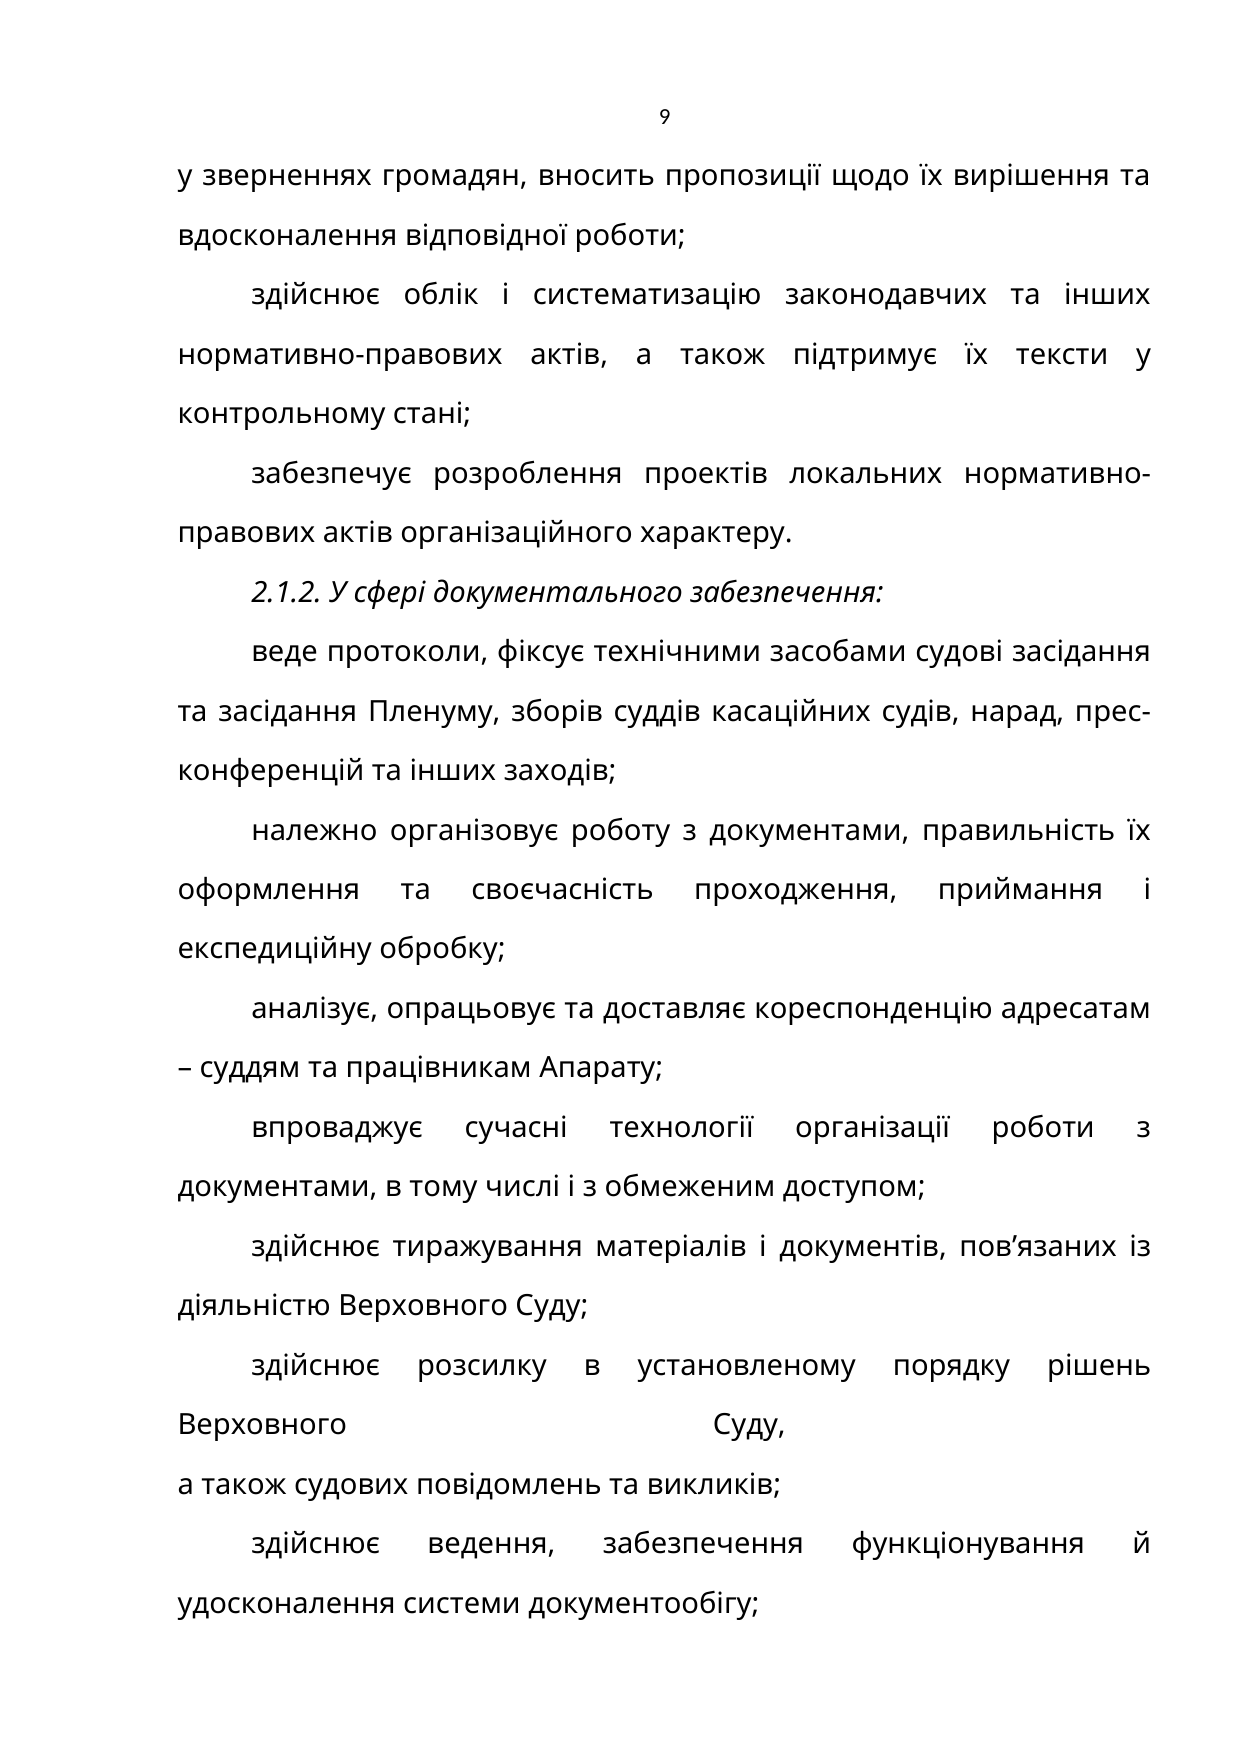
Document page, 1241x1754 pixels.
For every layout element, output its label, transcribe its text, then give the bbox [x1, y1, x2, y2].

text аналізує, опрацьовує та доставляє кореспонденцію адресатам – суддям та працівникам Апарату; [177, 987, 1152, 1086]
text забезпечує розроблення проектів локальних нормативно-правових актів організаційного характеру. [177, 452, 1152, 551]
text впроваджує сучасні технології організації роботи з документами, в тому числі і з обмеженим доступом; [177, 1106, 1152, 1205]
text 2.1.2. У сфері документального забезпечення: [177, 571, 1152, 611]
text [177, 154, 1152, 254]
text здійснює ведення, забезпечення функціонування й удосконалення системи документообігу; [177, 1523, 1152, 1622]
text здійснює розсилку в установленому порядку рішень Верховного Суду, а також судових повідомлень та викликів; [177, 1344, 1152, 1503]
text здійснює облік і систематизацію законодавчих та інших нормативно-правових актів, а також підтримує їх тексти у контрольному стані; [177, 273, 1152, 432]
text здійснює тиражування матеріалів і документів, пов’язаних із діяльністю Верховного Суду; [177, 1225, 1152, 1324]
text веде протоколи, фіксує технічними засобами судові засідання та засідання Пленуму, зборів суддів касаційних судів, нарад, прес-конференцій та інших заходів; [177, 630, 1152, 789]
text належно організовує роботу з документами, правильність їх оформлення та своєчасність проходження, приймання і експедиційну обробку; [177, 809, 1152, 967]
